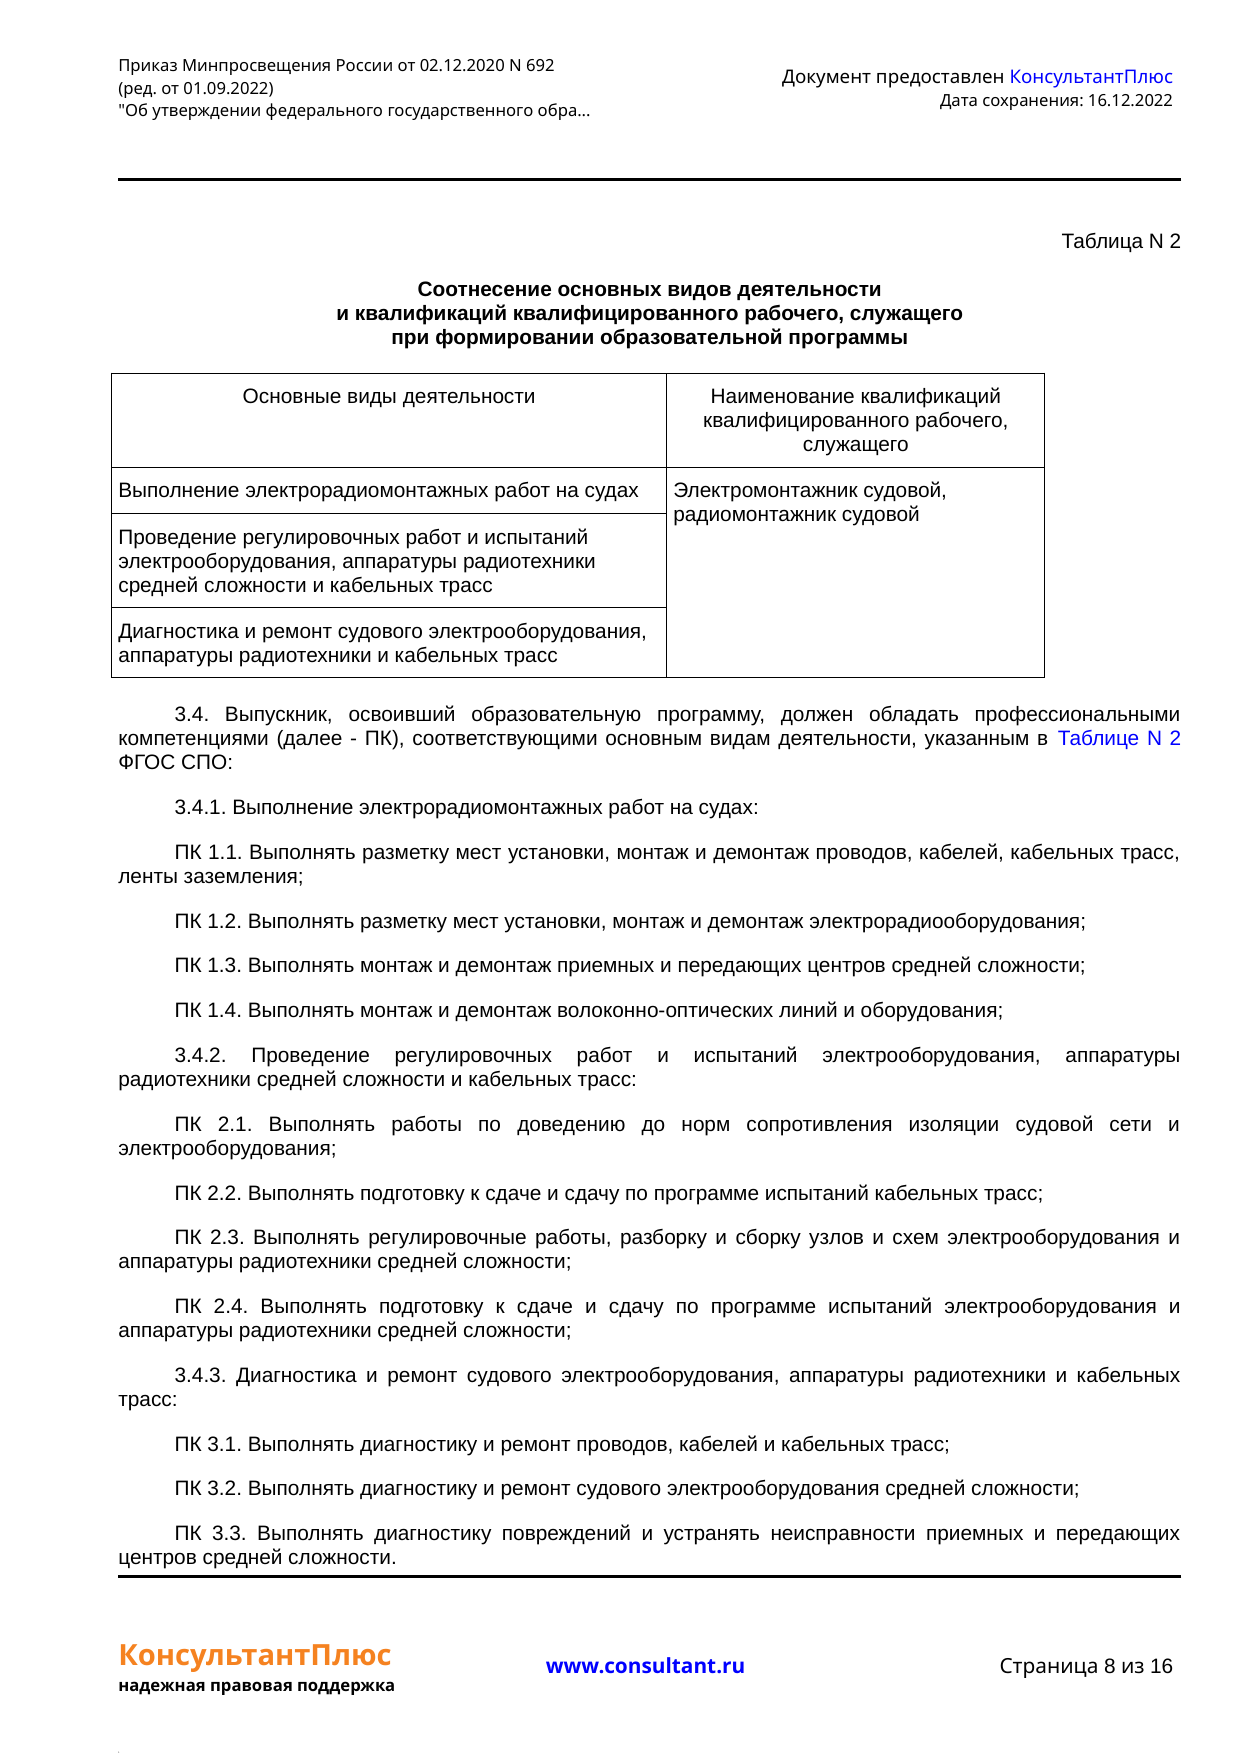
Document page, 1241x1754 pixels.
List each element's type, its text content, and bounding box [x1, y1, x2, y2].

title Соотнесение основных видов деятельности [118, 277, 1181, 301]
table_cell Электромонтажник судовой, радиомонтажник судовой [667, 468, 1044, 677]
title и квалификаций квалифицированного рабочего, служащего [118, 301, 1181, 324]
text 3.4.3. Диагностика и ремонт судового электрооборудования, аппаратуры радиотехники и кабельных трасс: [118, 1363, 1181, 1411]
text ПК 3.1. Выполнять диагностику и ремонт проводов, кабелей и кабельных трасс; [118, 1431, 1181, 1455]
table_header Основные виды деятельности [112, 374, 666, 467]
text ПК 2.3. Выполнять регулировочные работы, разборку и сборку узлов и схем электрооборудования и аппаратуры радиотехники средней сложности; [118, 1225, 1181, 1273]
text ПК 1.2. Выполнять разметку мест установки, монтаж и демонтаж электрорадиооборудования; [118, 908, 1181, 932]
table_cell Проведение регулировочных работ и испытаний электрооборудования, аппаратуры радиотехники средней сложности и кабельных трасс [112, 514, 666, 607]
text 3.4.2. Проведение регулировочных работ и испытаний электрооборудования, аппаратуры радиотехники средней сложности и кабельных трасс: [118, 1043, 1181, 1091]
text ПК 3.2. Выполнять диагностику и ремонт судового электрооборудования средней сложности; [118, 1476, 1181, 1500]
title при формировании образовательной программы [118, 324, 1181, 348]
text ПК 1.4. Выполнять монтаж и демонтаж волоконно-оптических линий и оборудования; [118, 998, 1181, 1022]
text Таблица N 2 [118, 229, 1181, 253]
table_cell Диагностика и ремонт судового электрооборудования, аппаратуры радиотехники и кабельных трасс [112, 608, 666, 677]
text 3.4. Выпускник, освоивший образовательную программу, должен обладать профессиональными компетенциями (далее - ПК), соответствующими основным видам деятельности, указанным в Таблице N 2 ФГОС СПО: [118, 702, 1181, 774]
text ПК 2.4. Выполнять подготовку к сдаче и сдачу по программе испытаний электрооборудования и аппаратуры радиотехники средней сложности; [118, 1294, 1181, 1342]
text ПК 1.1. Выполнять разметку мест установки, монтаж и демонтаж проводов, кабелей, кабельных трасс, ленты заземления; [118, 840, 1181, 888]
text ПК 2.2. Выполнять подготовку к сдаче и сдачу по программе испытаний кабельных трасс; [118, 1180, 1181, 1204]
table_header Наименование квалификаций квалифицированного рабочего, служащего [667, 374, 1044, 467]
text ПК 2.1. Выполнять работы по доведению до норм сопротивления изоляции судовой сети и электрооборудования; [118, 1112, 1181, 1159]
text ПК 3.3. Выполнять диагностику повреждений и устранять неисправности приемных и передающих центров средней сложности. [118, 1521, 1181, 1569]
table_cell Выполнение электрорадиомонтажных работ на судах [112, 468, 666, 513]
text ПК 1.3. Выполнять монтаж и демонтаж приемных и передающих центров средней сложности; [118, 953, 1181, 977]
text 3.4.1. Выполнение электрорадиомонтажных работ на судах: [118, 795, 1181, 819]
